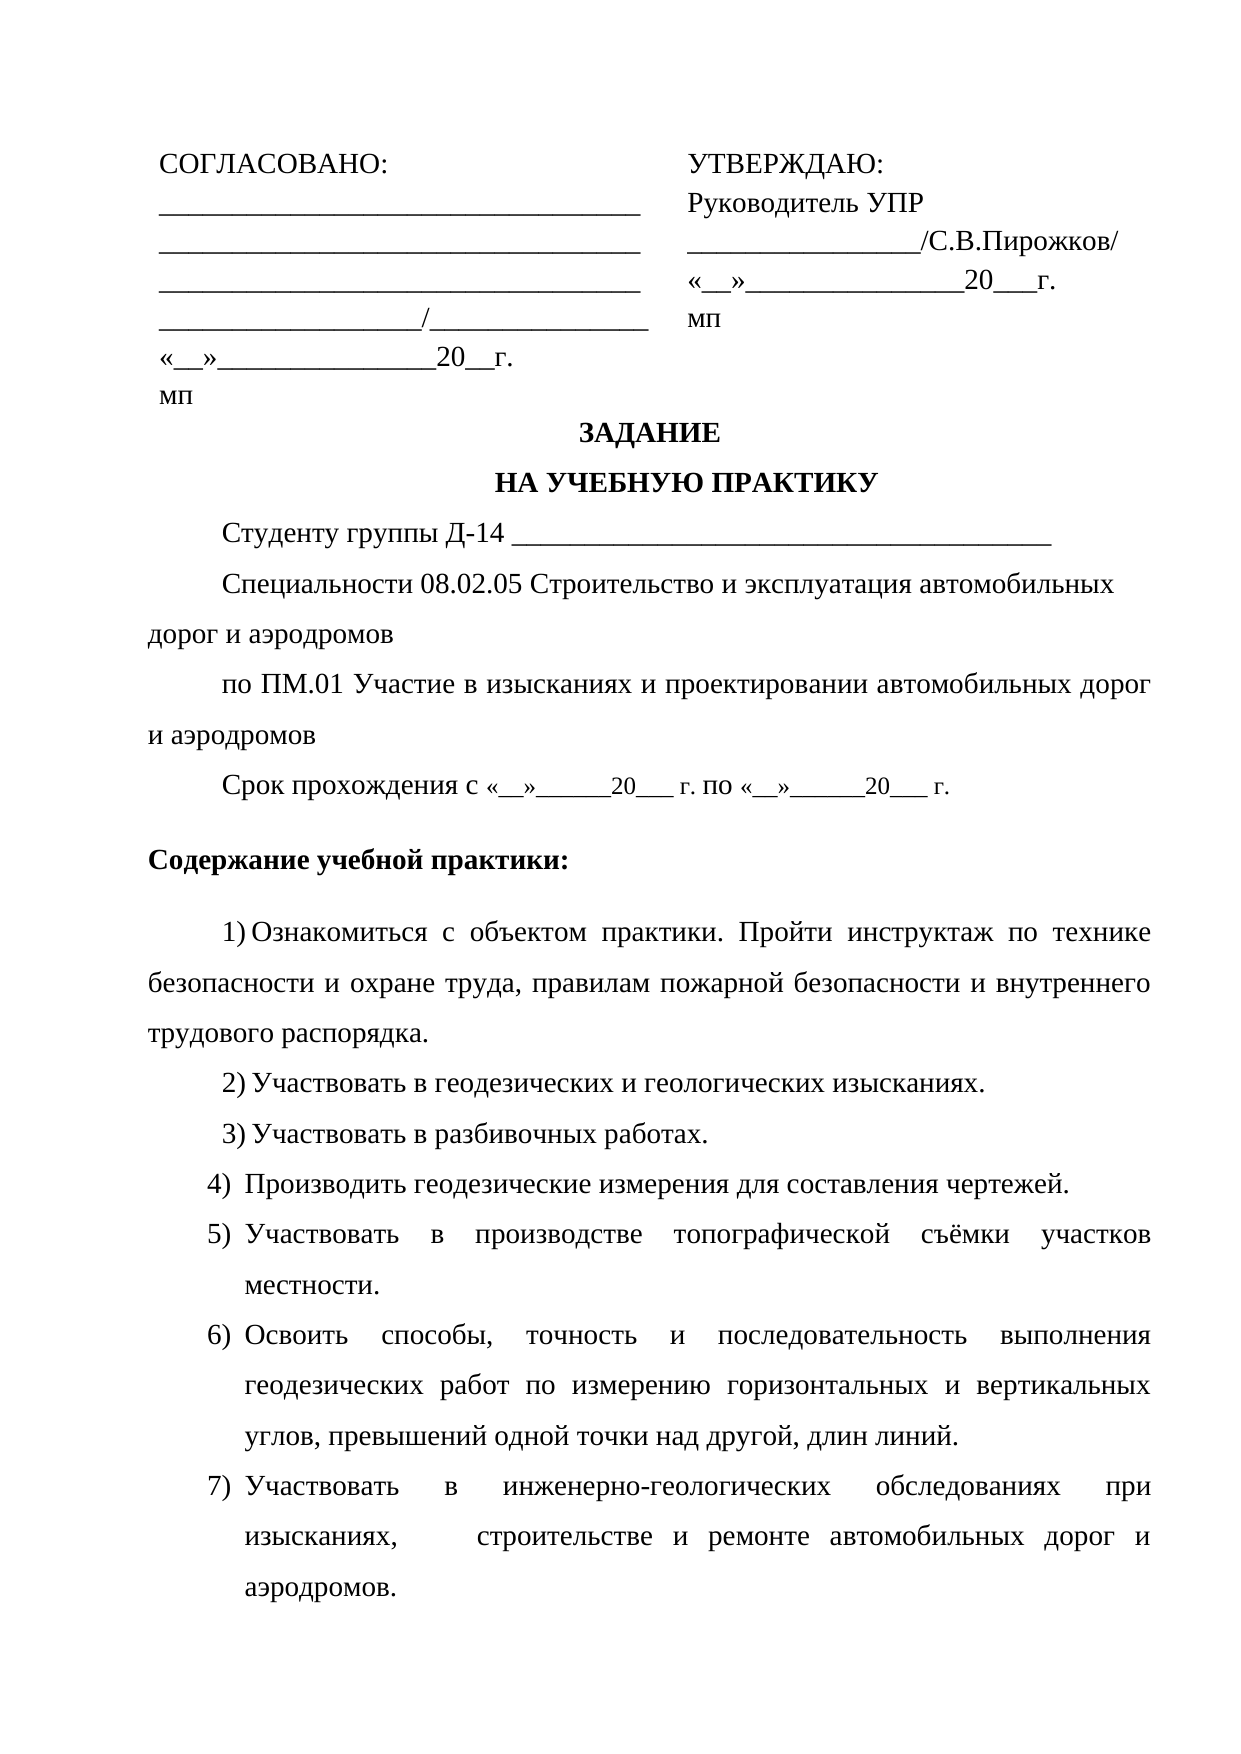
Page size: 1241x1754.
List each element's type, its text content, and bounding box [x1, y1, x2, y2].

text ЗАДАНИЕ [148, 415, 1152, 448]
text Специальности 08.02.05 Строительство и эксплуатация автомобильных дорог и аэродромов [148, 566, 1152, 650]
list Освоить способы, точность и последовательность выполнения геодезических работ по измерению горизонтальных и вертикальных углов, превышений одной точки над другой, длин линий. [207, 1317, 1152, 1451]
list Участвовать в геодезических и геологических изысканиях. [148, 1066, 1152, 1099]
list Ознакомиться с объектом практики. Пройти инструктаж по технике безопасности и охране труда, правилам пожарной безопасности и внутреннего трудового распорядка. [148, 914, 1152, 1049]
list Участвовать в разбивочных работах. [148, 1116, 1152, 1149]
text Студенту группы Д-14 _____________________________________ [148, 516, 1152, 549]
list Участвовать в производстве топографической съёмки участков местности. [207, 1216, 1152, 1300]
list Участвовать в инженерно-геологических обследованиях при изысканиях, строительстве и ремонте автомобильных дорог и аэродромов. [207, 1468, 1152, 1602]
table_header СОГЛАСОВАНО: _________________________________ _________________________________ _________________________________ __________________/_______________ «__»_______________20__г. мп [148, 146, 676, 415]
text Срок прохождения с «__»______20___ г. по «__»______20___ г. [148, 767, 1152, 801]
text по ПМ.01 Участие в изысканиях и проектировании автомобильных дорог и аэродромов [148, 666, 1152, 750]
table_header УТВЕРЖДАЮ: Руководитель УПР ________________/С.В.Пирожков/ «__»_______________20___г. мп [676, 146, 1130, 415]
list Производить геодезические измерения для составления чертежей. [207, 1166, 1152, 1200]
text НА УЧЕБНУЮ ПРАКТИКУ [148, 465, 1152, 499]
text Содержание учебной практики: [148, 842, 1152, 876]
